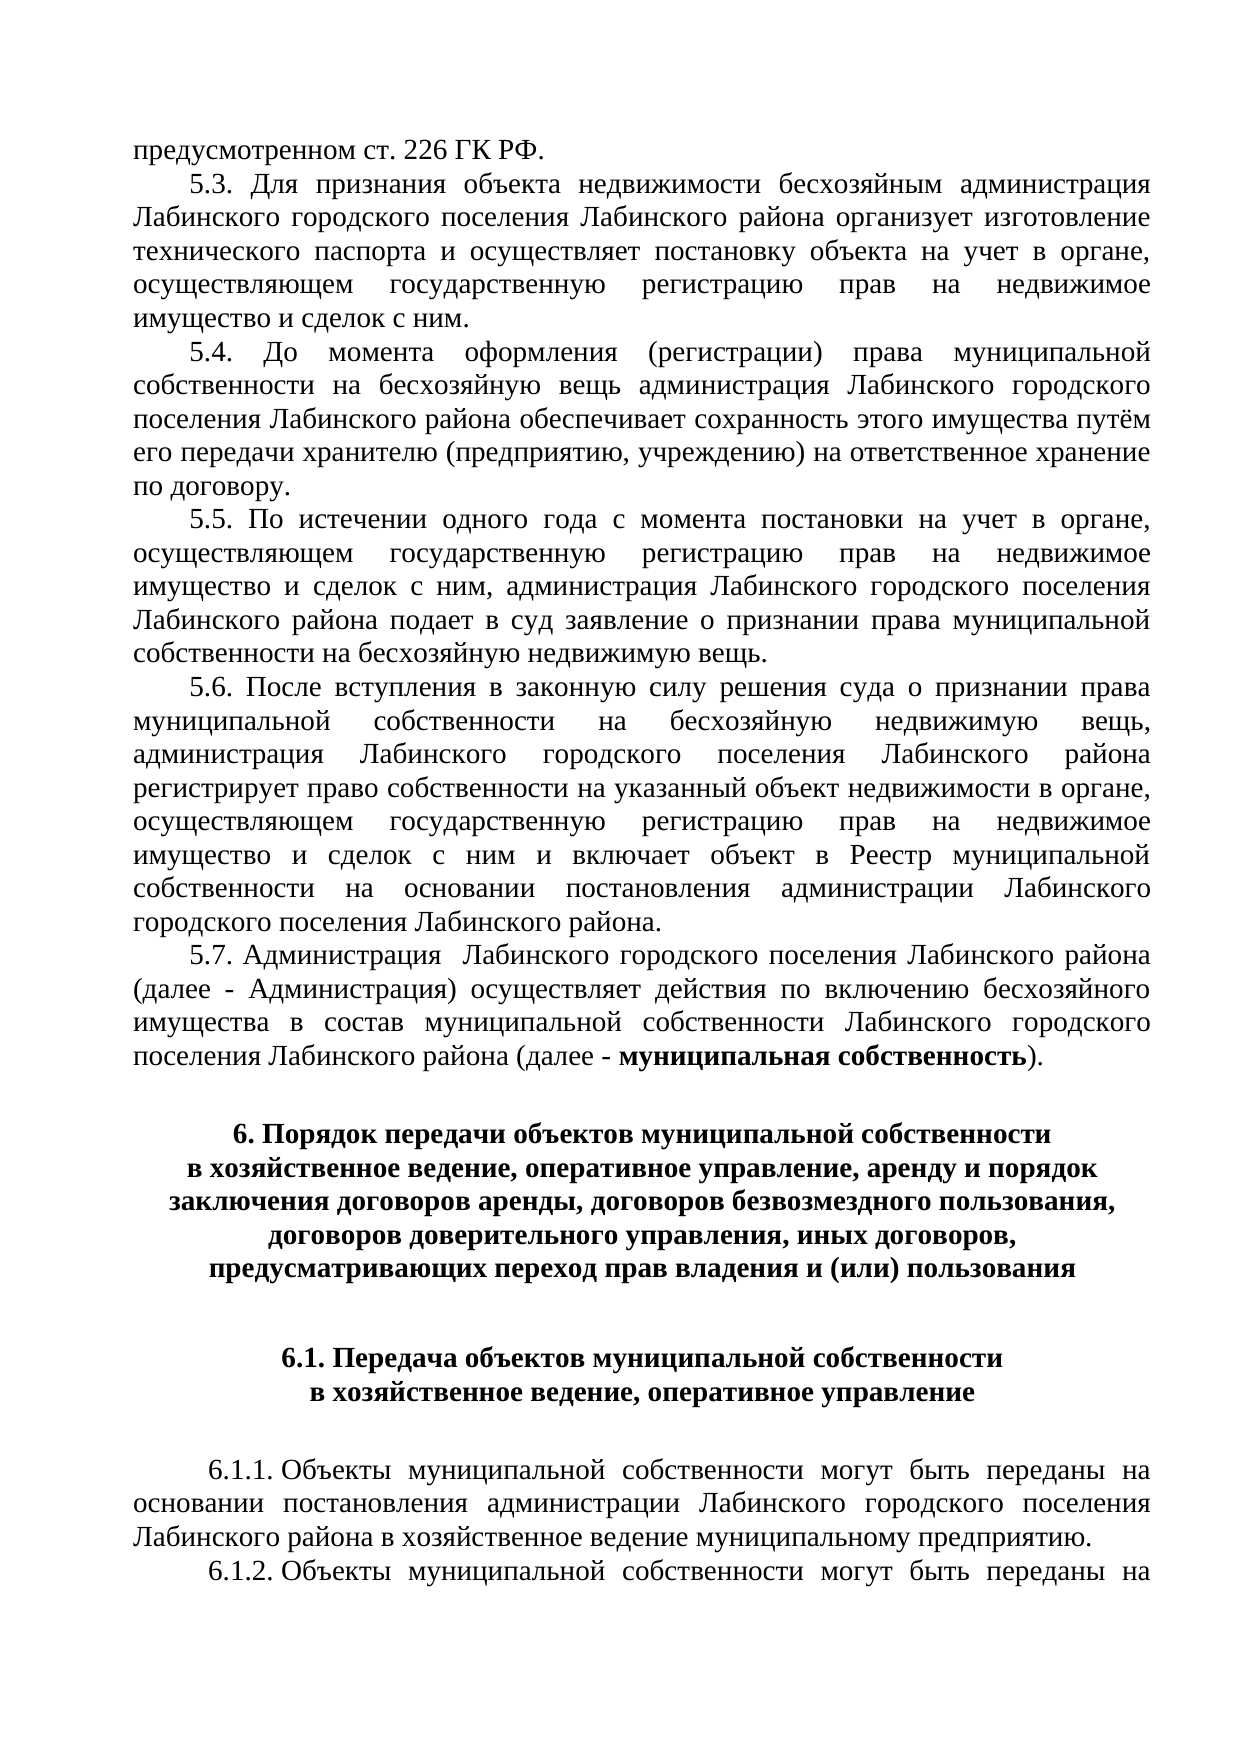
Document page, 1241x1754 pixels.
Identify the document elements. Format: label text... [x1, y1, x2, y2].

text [133, 1553, 1152, 1586]
subtitle 6. Порядок передачи объектов муниципальной собственности в хозяйственное ведение, оперативное управление, аренду и порядок заключения договоров аренды, договоров безвозмездного пользования, договоров доверительного управления, иных договоров, предусматривающих переход прав владения и (или) пользования [133, 1116, 1152, 1284]
text 6.1.1. Объекты муниципальной собственности могут быть переданы на основании постановления администрации Лабинского городского поселения Лабинского района в хозяйственное ведение муниципальному предприятию. [133, 1452, 1152, 1553]
text 5.3. Для признания объекта недвижимости бесхозяйным администрация Лабинского городского поселения Лабинского района организует изготовление технического паспорта и осуществляет постановку объекта на учет в органе, осуществляющем государственную регистрацию прав на недвижимое имущество и сделок с ним. [133, 166, 1152, 334]
text 5.6. После вступления в законную силу решения суда о признании права муниципальной собственности на бесхозяйную недвижимую вещь, администрация Лабинского городского поселения Лабинского района регистрирует право собственности на указанный объект недвижимости в органе, осуществляющем государственную регистрацию прав на недвижимое имущество и сделок с ним и включает объект в Реестр муниципальной собственности на основании постановления администрации Лабинского городского поселения Лабинского района. [133, 669, 1152, 937]
subtitle 6.1. Передача объектов муниципальной собственности в хозяйственное ведение, оперативное управление [133, 1340, 1152, 1407]
text 5.7. Администрация Лабинского городского поселения Лабинского района (далее - Администрация) осуществляет действия по включению бесхозяйного имущества в состав муниципальной собственности Лабинского городского поселения Лабинского района (далее - муниципальная собственность). [133, 937, 1152, 1072]
text 5.5. По истечении одного года с момента постановки на учет в органе, осуществляющем государственную регистрацию прав на недвижимое имущество и сделок с ним, администрация Лабинского городского поселения Лабинского района подает в суд заявление о признании права муниципальной собственности на бесхозяйную недвижимую вещь. [133, 501, 1152, 669]
text 5.4. До момента оформления (регистрации) права муниципальной собственности на бесхозяйную вещь администрация Лабинского городского поселения Лабинского района обеспечивает сохранность этого имущества путём его передачи хранителю (предприятию, учреждению) на ответственное хранение по договору. [133, 334, 1152, 501]
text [133, 132, 1152, 166]
